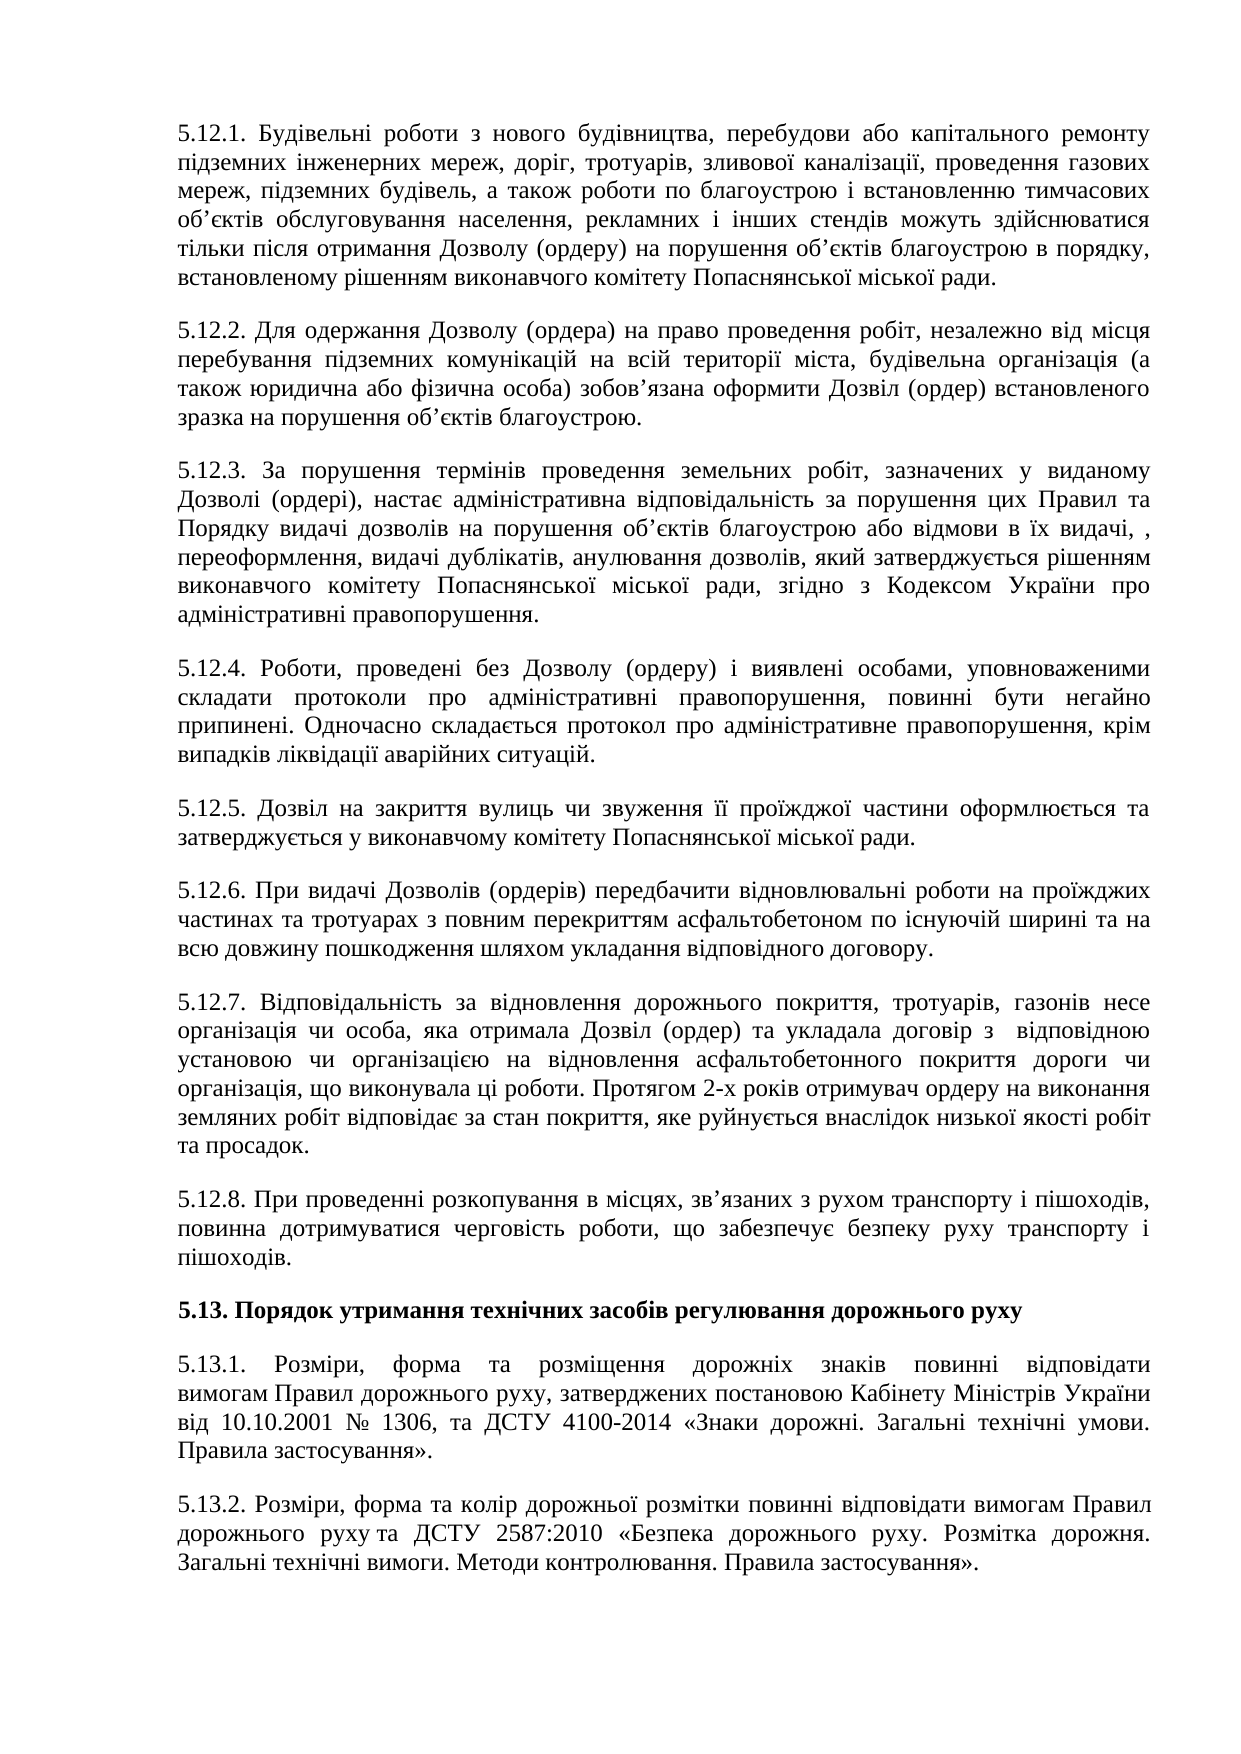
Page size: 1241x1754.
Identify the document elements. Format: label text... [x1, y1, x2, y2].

text 5.12.6. При видачі Дозволів (ордерів) передбачити відновлювальні роботи на проїжджих частинах та тротуарах з повним перекриттям асфальтобетоном по існуючій ширині та на всю довжину пошкодження шляхом укладання відповідного договору. [177, 876, 1152, 962]
text 5.12.7. Відповідальність за відновлення дорожнього покриття, тротуарів, газонів несе організація чи особа, яка отримала Дозвіл (ордер) та укладала договір з відповідною установою чи організацією на відновлення асфальтобетонного покриття дороги чи організація, що виконувала ці роботи. Протягом 2-х років отримувач ордеру на виконання земляних робіт відповідає за стан покриття, яке руйнується внаслідок низької якості робіт та просадок. [177, 987, 1152, 1159]
text 5.13. Порядок утримання технічних засобів регулювання дорожнього руху [178, 1296, 1152, 1324]
text 5.12.4. Роботи, проведені без Дозволу (ордеру) і виявлені особами, уповноваженими складати протоколи про адміністративні правопорушення, повинні бути негайно припинені. Одночасно складається протокол про адміністративне правопорушення, крім випадків ліквідації аварійних ситуацій. [177, 653, 1152, 768]
text 5.13.1. Розміри, форма та розміщення дорожніх знаків повинні відповідати вимогам Правил дорожнього руху, затверджених постановою Кабінету Міністрів України від 10.10.2001 № 1306, та ДСТУ 4100-2014 «Знаки дорожні. Загальні технічні умови. Правила застосування». [177, 1349, 1152, 1464]
text 5.12.8. При проведенні розкопування в місцях, зв’язаних з рухом транспорту і пішоходів, повинна дотримуватися черговість роботи, що забезпечує безпеку руху транспорту і пішоходів. [177, 1184, 1151, 1271]
text 5.12.5. Дозвіл на закриття вулиць чи звуження її проїжджої частини оформлюється та затверджується у виконавчому комітету Попаснянської міської ради. [177, 793, 1151, 851]
text 5.12.1. Будівельні роботи з нового будівництва, перебудови або капітального ремонту підземних інженерних мереж, доріг, тротуарів, зливової каналізації, проведення газових мереж, підземних будівель, а також роботи по благоустрою і встановленню тимчасових об’єктів обслуговування населення, рекламних і інших стендів можуть здійснюватися тільки після отримання Дозволу (ордеру) на порушення об’єктів благоустрою в порядку, встановленому рішенням виконавчого комітету Попаснянської міської ради. [177, 118, 1151, 291]
text 5.12.3. За порушення термінів проведення земельних робіт, зазначених у виданому Дозволі (ордері), настає адміністративна відповідальність за порушення цих Правил та Порядку видачі дозволів на порушення об’єктів благоустрою або відмови в їх видачі, , переоформлення, видачі дублікатів, анулювання дозволів, який затверджується рішенням виконавчого комітету Попаснянської міської ради, згідно з Кодексом України про адміністративні правопорушення. [177, 456, 1152, 628]
text 5.13.2. Розміри, форма та колір дорожньої розмітки повинні відповідати вимогам Правил дорожнього руху та ДСТУ 2587:2010 «Безпека дорожнього руху. Розмітка дорожня. Загальні технічні вимоги. Методи контролювання. Правила застосування». [177, 1489, 1152, 1576]
text 5.12.2. Для одержання Дозволу (ордера) на право проведення робіт, незалежно від місця перебування підземних комунікацій на всій території міста, будівельна організація (а також юридична або фізична особа) зобов’язана оформити Дозвіл (ордер) встановленого зразка на порушення об’єктів благоустрою. [177, 316, 1151, 431]
